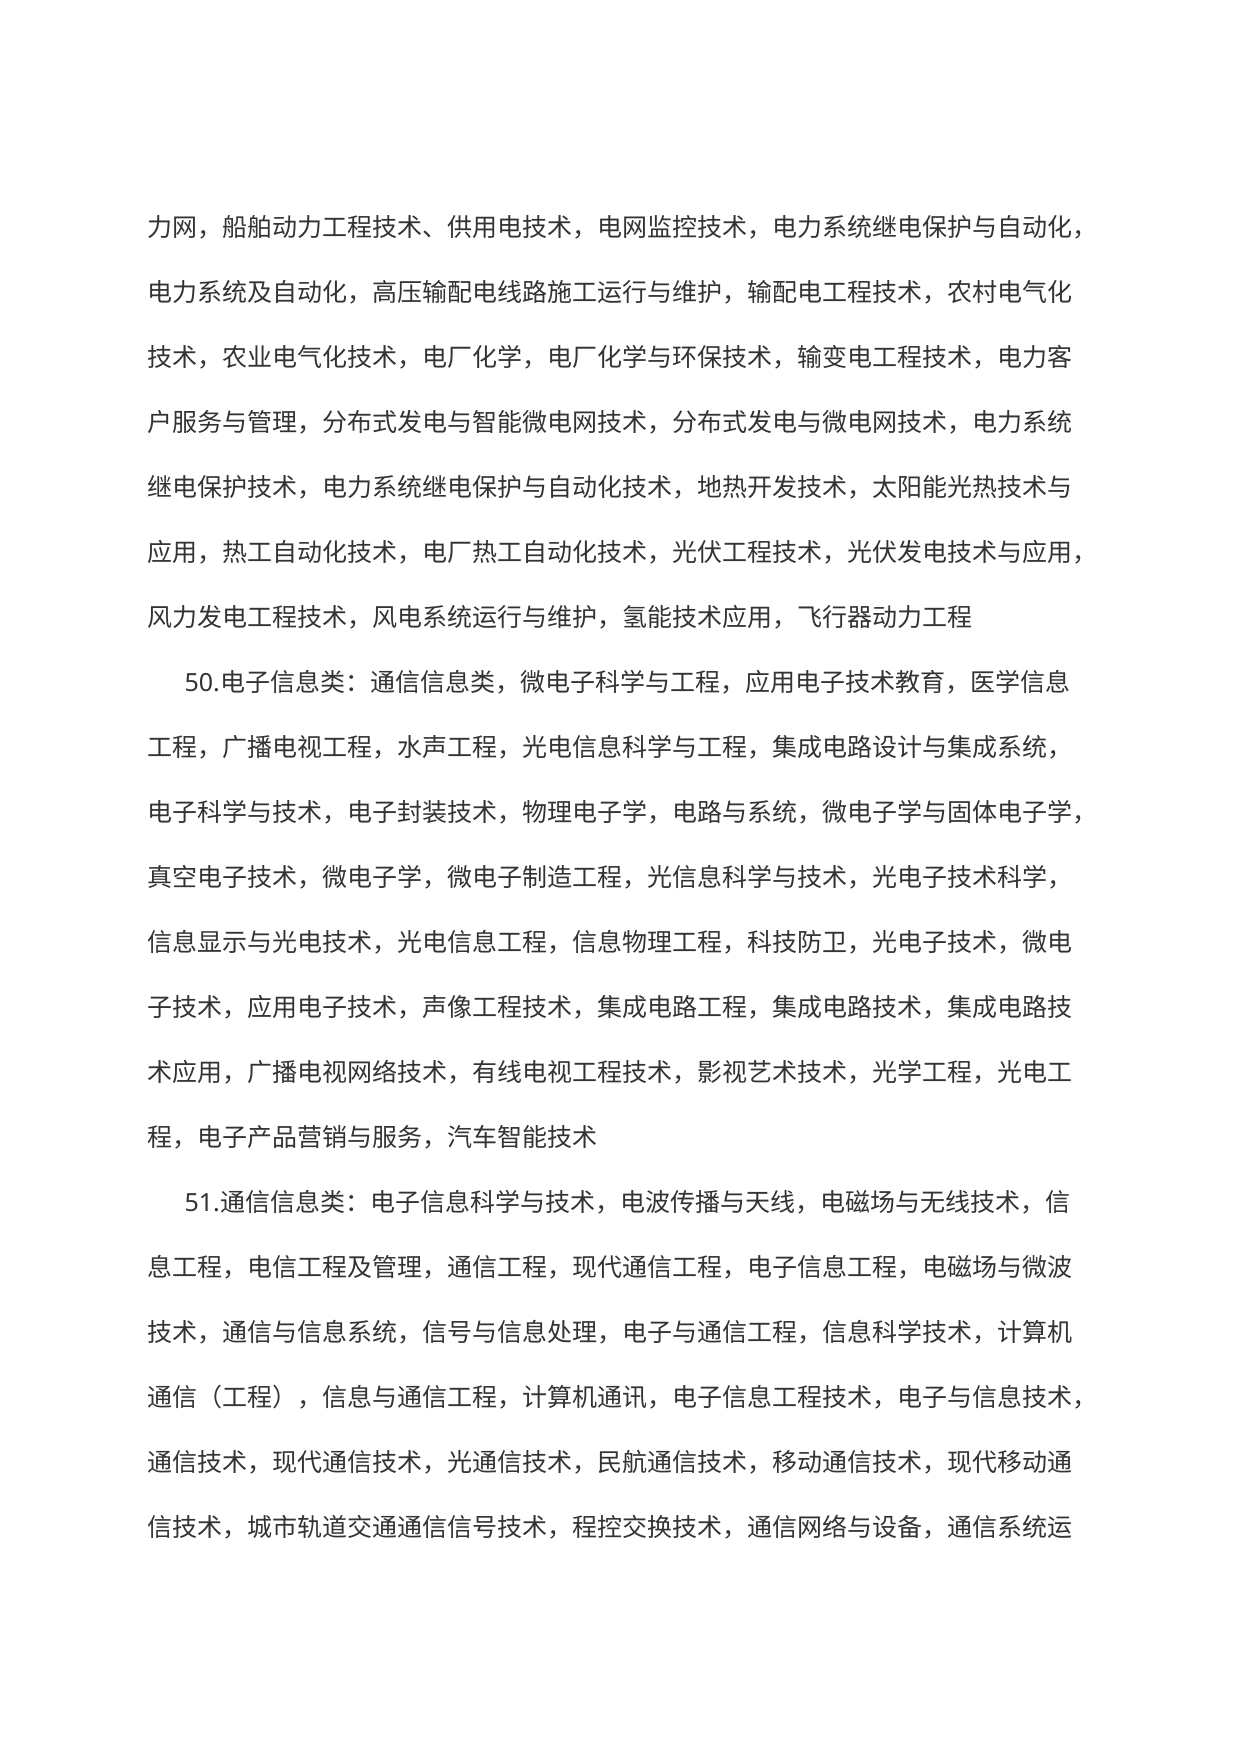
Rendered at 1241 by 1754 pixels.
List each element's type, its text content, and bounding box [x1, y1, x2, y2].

text 50.电子信息类：通信信息类，微电子科学与工程，应用电子技术教育，医学信息工程，广播电视工程，水声工程，光电信息科学与工程，集成电路设计与集成系统，电子科学与技术，电子封装技术，物理电子学，电路与系统，微电子学与固体电子学，真空电子技术，微电子学，微电子制造工程，光信息科学与技术，光电子技术科学，信息显示与光电技术，光电信息工程，信息物理工程，科技防卫，光电子技术，微电子技术，应用电子技术，声像工程技术，集成电路工程，集成电路技术，集成电路技术应用，广播电视网络技术，有线电视工程技术，影视艺术技术，光学工程，光电工程，电子产品营销与服务，汽车智能技术 [148, 648, 1092, 1168]
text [148, 193, 1092, 648]
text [148, 1168, 1092, 1558]
